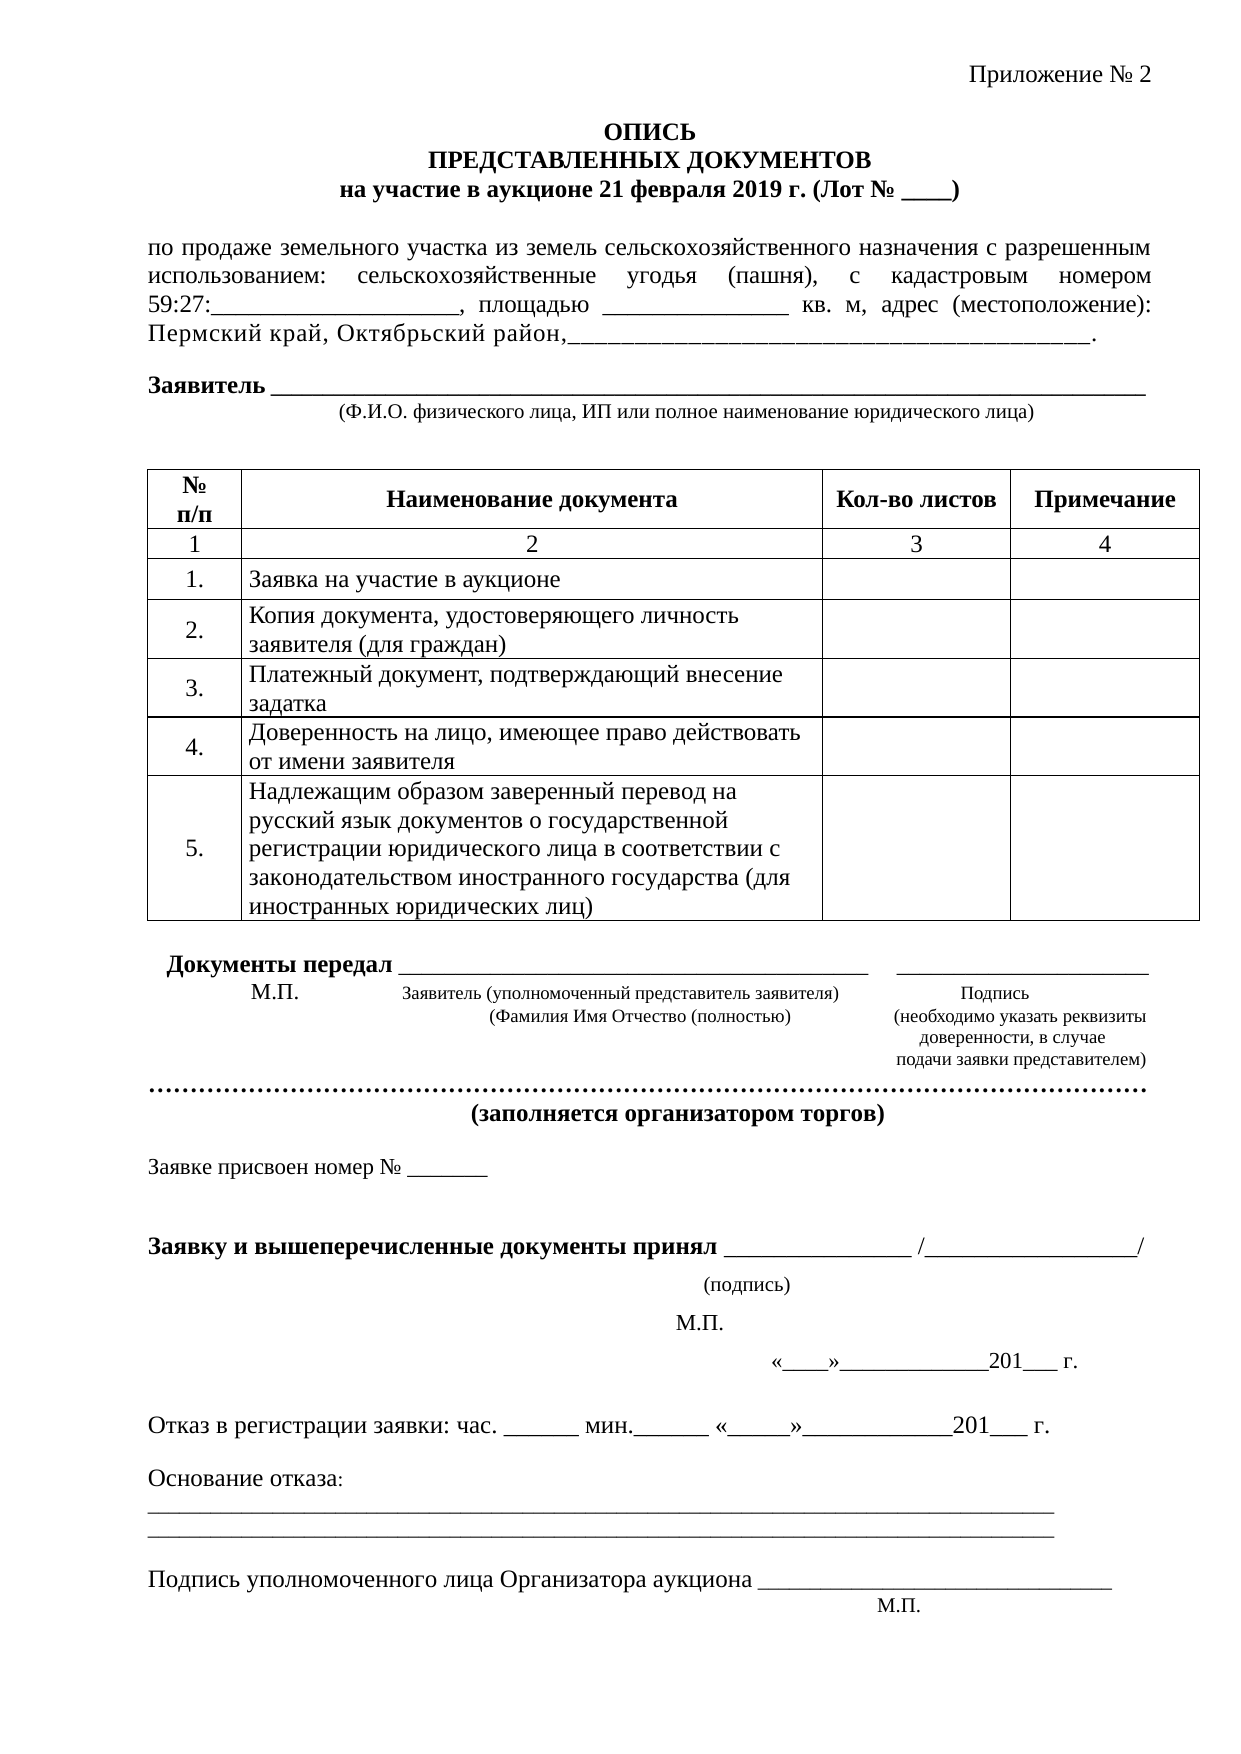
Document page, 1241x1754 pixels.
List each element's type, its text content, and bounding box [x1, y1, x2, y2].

text М.П. [177, 1309, 1152, 1335]
table_cell [1011, 718, 1199, 775]
table_cell 1 [148, 529, 241, 557]
table_cell 5. [148, 776, 241, 920]
text (Ф.И.О. физического лица, ИП или полное наименование юридического лица) [148, 399, 1152, 423]
text подачи заявки представителем) [148, 1048, 1152, 1069]
table_cell [823, 559, 1010, 599]
table_cell Заявка на участие в аукционе [242, 559, 822, 599]
text Заявку и вышеперечисленные документы принял _______________ /_________________/ [148, 1231, 1152, 1259]
text ………………………………………………………………………………………………………… [148, 1069, 1152, 1098]
table_cell [823, 776, 1010, 920]
text М.П. [148, 1593, 1152, 1617]
table_cell [1011, 659, 1199, 716]
text доверенности, в случае [148, 1026, 1152, 1048]
text Основание отказа: _______________________________________________________________________________________ [148, 1463, 1152, 1516]
text (заполняется организатором торгов) [148, 1098, 1152, 1127]
table_header Примечание [1011, 470, 1199, 528]
table_cell Платежный документ, подтверждающий внесение задатка [242, 659, 822, 716]
text (подпись) [177, 1272, 1152, 1296]
text Отказ в регистрации заявки: час. ______ мин.______ «_____»____________201___ г. [148, 1410, 1152, 1439]
text Заявитель ____________________________________________________________________________________ [148, 371, 1152, 399]
text _______________________________________________________________________________________ [148, 1516, 1152, 1540]
table_cell [1011, 776, 1199, 920]
table_cell 2. [148, 600, 241, 658]
table_cell 4. [148, 718, 241, 775]
table_cell 2 [242, 529, 822, 557]
table_cell [823, 600, 1010, 658]
text ПРЕДСТАВЛЕННЫХ ДОКУМЕНТОВ [148, 145, 1152, 174]
text (Фамилия Имя Отчество (полностью) (необходимо указать реквизиты [148, 1004, 1152, 1026]
text по продаже земельного участка из земель сельскохозяйственного назначения с разрешенным использованием: сельскохозяйственные угодья (пашня), с кадастровым номером 59:27:____________________, площадью _______________ кв. м, адрес (местоположение): Пермский край, Октябрьский район,_______________________________________. [148, 232, 1152, 347]
text Заявке присвоен номер № _______ [148, 1153, 1152, 1179]
table_header Кол-во листов [823, 470, 1010, 528]
text Подпись уполномоченного лица Организатора аукциона __________________________________ [148, 1564, 1152, 1593]
text ОПИСЬ [148, 117, 1152, 145]
table_cell 4 [1011, 529, 1199, 557]
table_header № п/п [148, 470, 241, 528]
table_header Наименование документа [242, 470, 822, 528]
text Приложение № 2 [148, 59, 1152, 88]
text «____»_____________201___ г. [148, 1347, 1152, 1374]
table_cell [1011, 559, 1199, 599]
text на участие в аукционе 21 февраля 2019 г. (Лот № ____) [148, 174, 1152, 203]
table_cell 3 [823, 529, 1010, 557]
table_cell [1011, 600, 1199, 658]
table_cell [823, 718, 1010, 775]
table_cell Надлежащим образом заверенный перевод на русский язык документов о государственной регистрации юридического лица в соответствии с законодательством иностранного государства (для иностранных юридических лиц) [242, 776, 822, 920]
table_cell Копия документа, удостоверяющего личность заявителя (для граждан) [242, 600, 822, 658]
table_cell 1. [148, 559, 241, 599]
table_cell 3. [148, 659, 241, 716]
table_cell Доверенность на лицо, имеющее право действовать от имени заявителя [242, 718, 822, 775]
text М.П. Заявитель (уполномоченный представитель заявителя) Подпись [148, 978, 1152, 1004]
text Документы передал _________________________________________ ______________________ [148, 949, 1152, 978]
table_cell [823, 659, 1010, 716]
